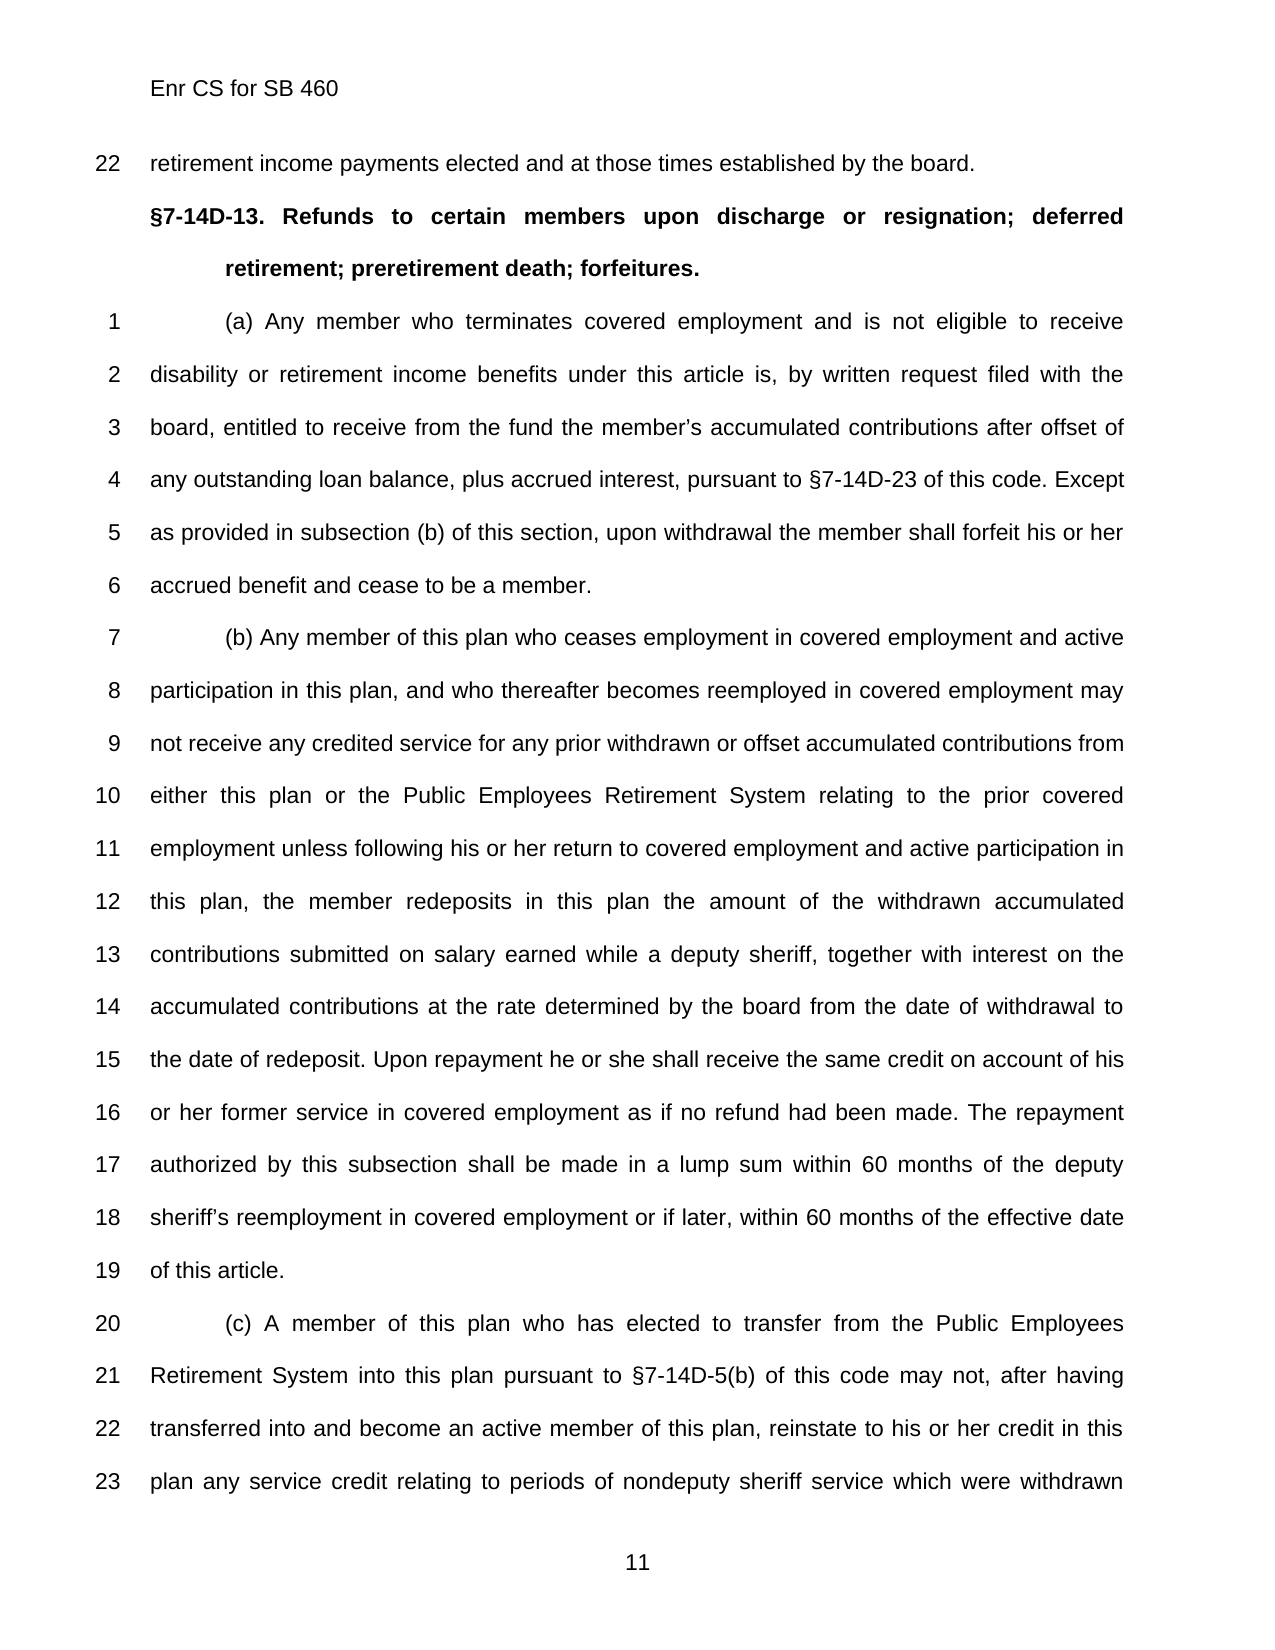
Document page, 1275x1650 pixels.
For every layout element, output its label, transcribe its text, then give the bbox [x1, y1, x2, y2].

subtitle §7-14D-13. Refunds to certain members upon discharge or resignation; deferred retirement; preretirement death; forfeitures. [150, 203, 1125, 282]
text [150, 150, 1125, 176]
text (b) Any member of this plan who ceases employment in covered employment and active participation in this plan, and who thereafter becomes reemployed in covered employment may not receive any credited service for any prior withdrawn or offset accumulated contributions from either this plan or the Public Employees Retirement System relating to the prior covered employment unless following his or her return to covered employment and active participation in this plan, the member redeposits in this plan the amount of the withdrawn accumulated contributions submitted on salary earned while a deputy sheriff, together with interest on the accumulated contributions at the rate determined by the board from the date of withdrawal to the date of redeposit. Upon repayment he or she shall receive the same credit on account of his or her former service in covered employment as if no refund had been made. The repayment authorized by this subsection shall be made in a lump sum within 60 months of the deputy sheriff’s reemployment in covered employment or if later, within 60 months of the effective date of this article. [150, 624, 1125, 1283]
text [150, 1309, 1125, 1494]
text (a) Any member who terminates covered employment and is not eligible to receive disability or retirement income benefits under this article is, by written request filed with the board, entitled to receive from the fund the member’s accumulated contributions after offset of any outstanding loan balance, plus accrued interest, pursuant to §7-14D-23 of this code. Except as provided in subsection (b) of this section, upon withdrawal the member shall forfeit his or her accrued benefit and cease to be a member. [150, 308, 1125, 598]
